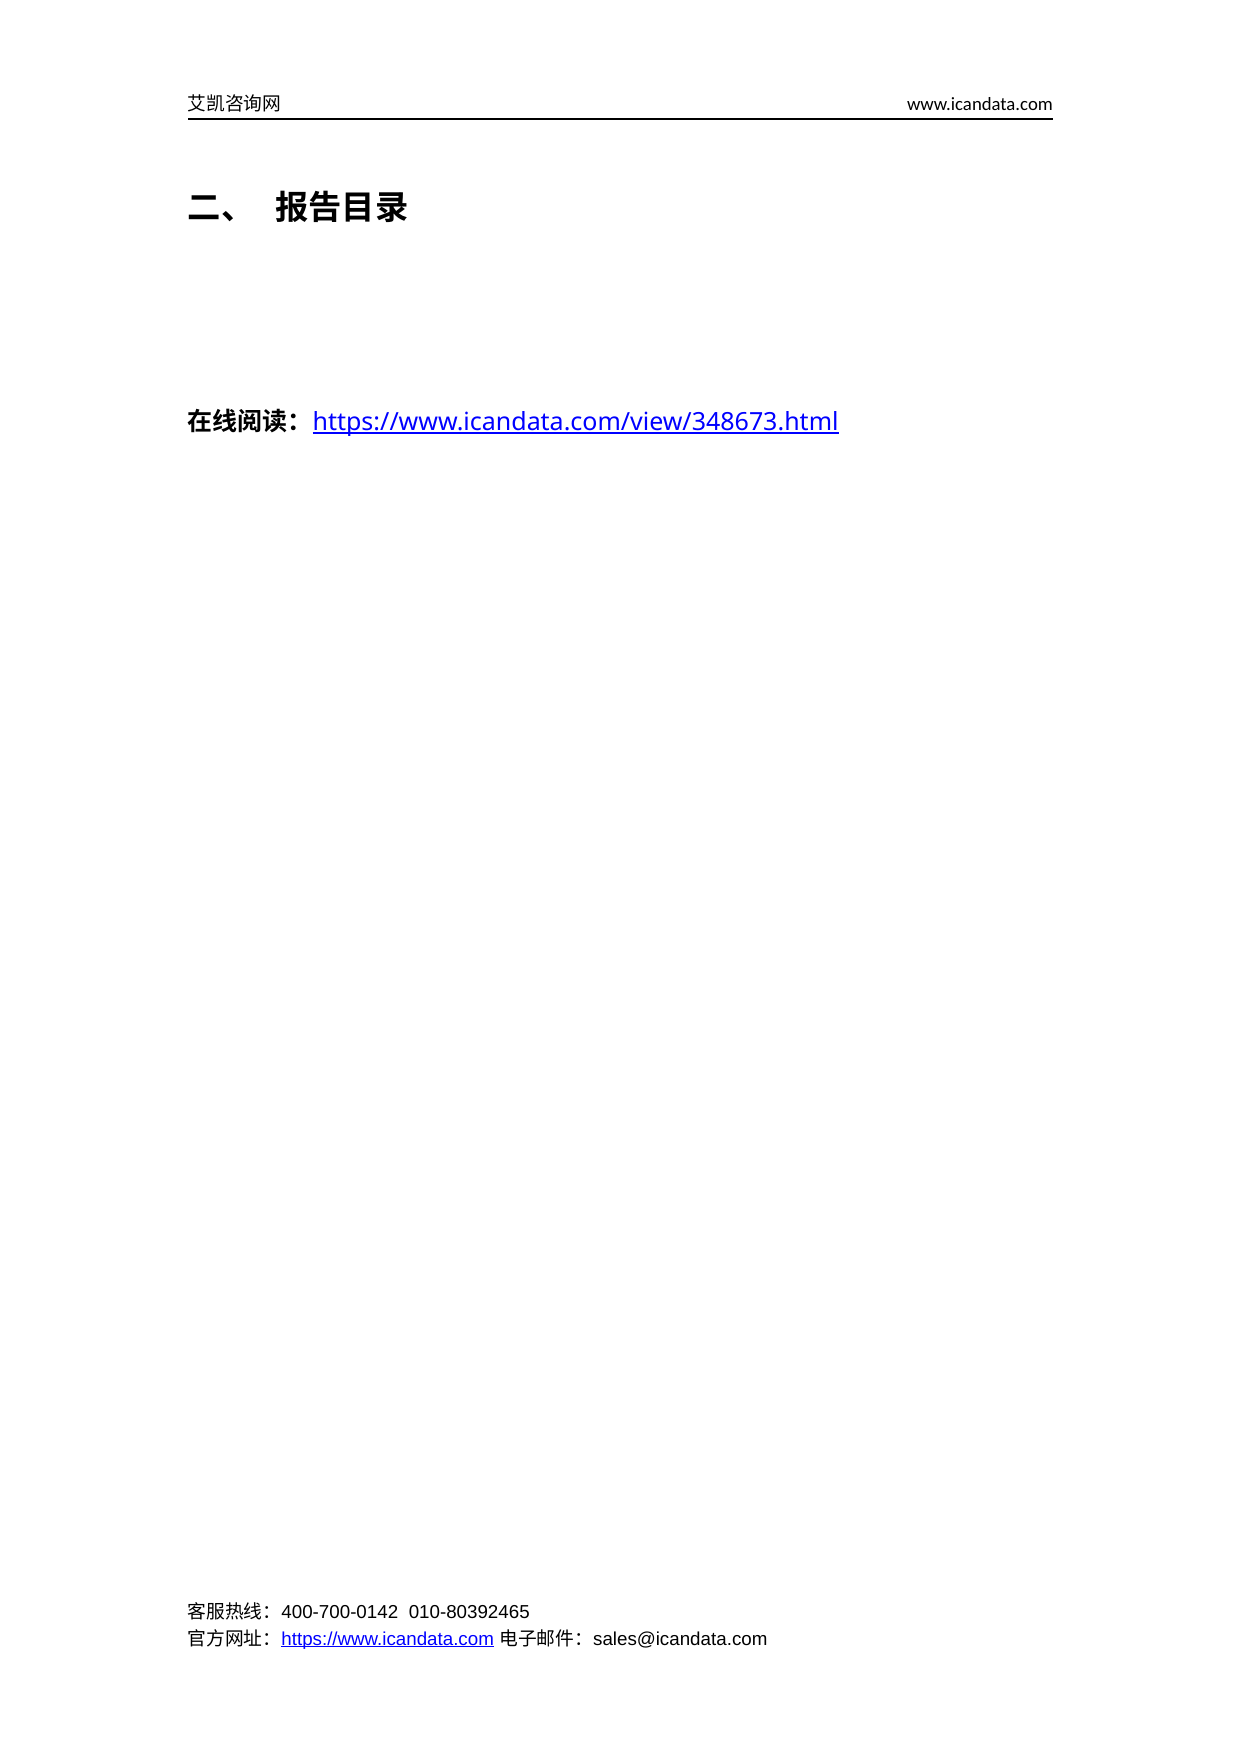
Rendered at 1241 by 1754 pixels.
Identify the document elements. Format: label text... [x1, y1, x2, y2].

subtitle 报告目录 [187, 172, 1053, 237]
text 在线阅读：https://www.icandata.com/view/348673.html [187, 387, 1053, 452]
